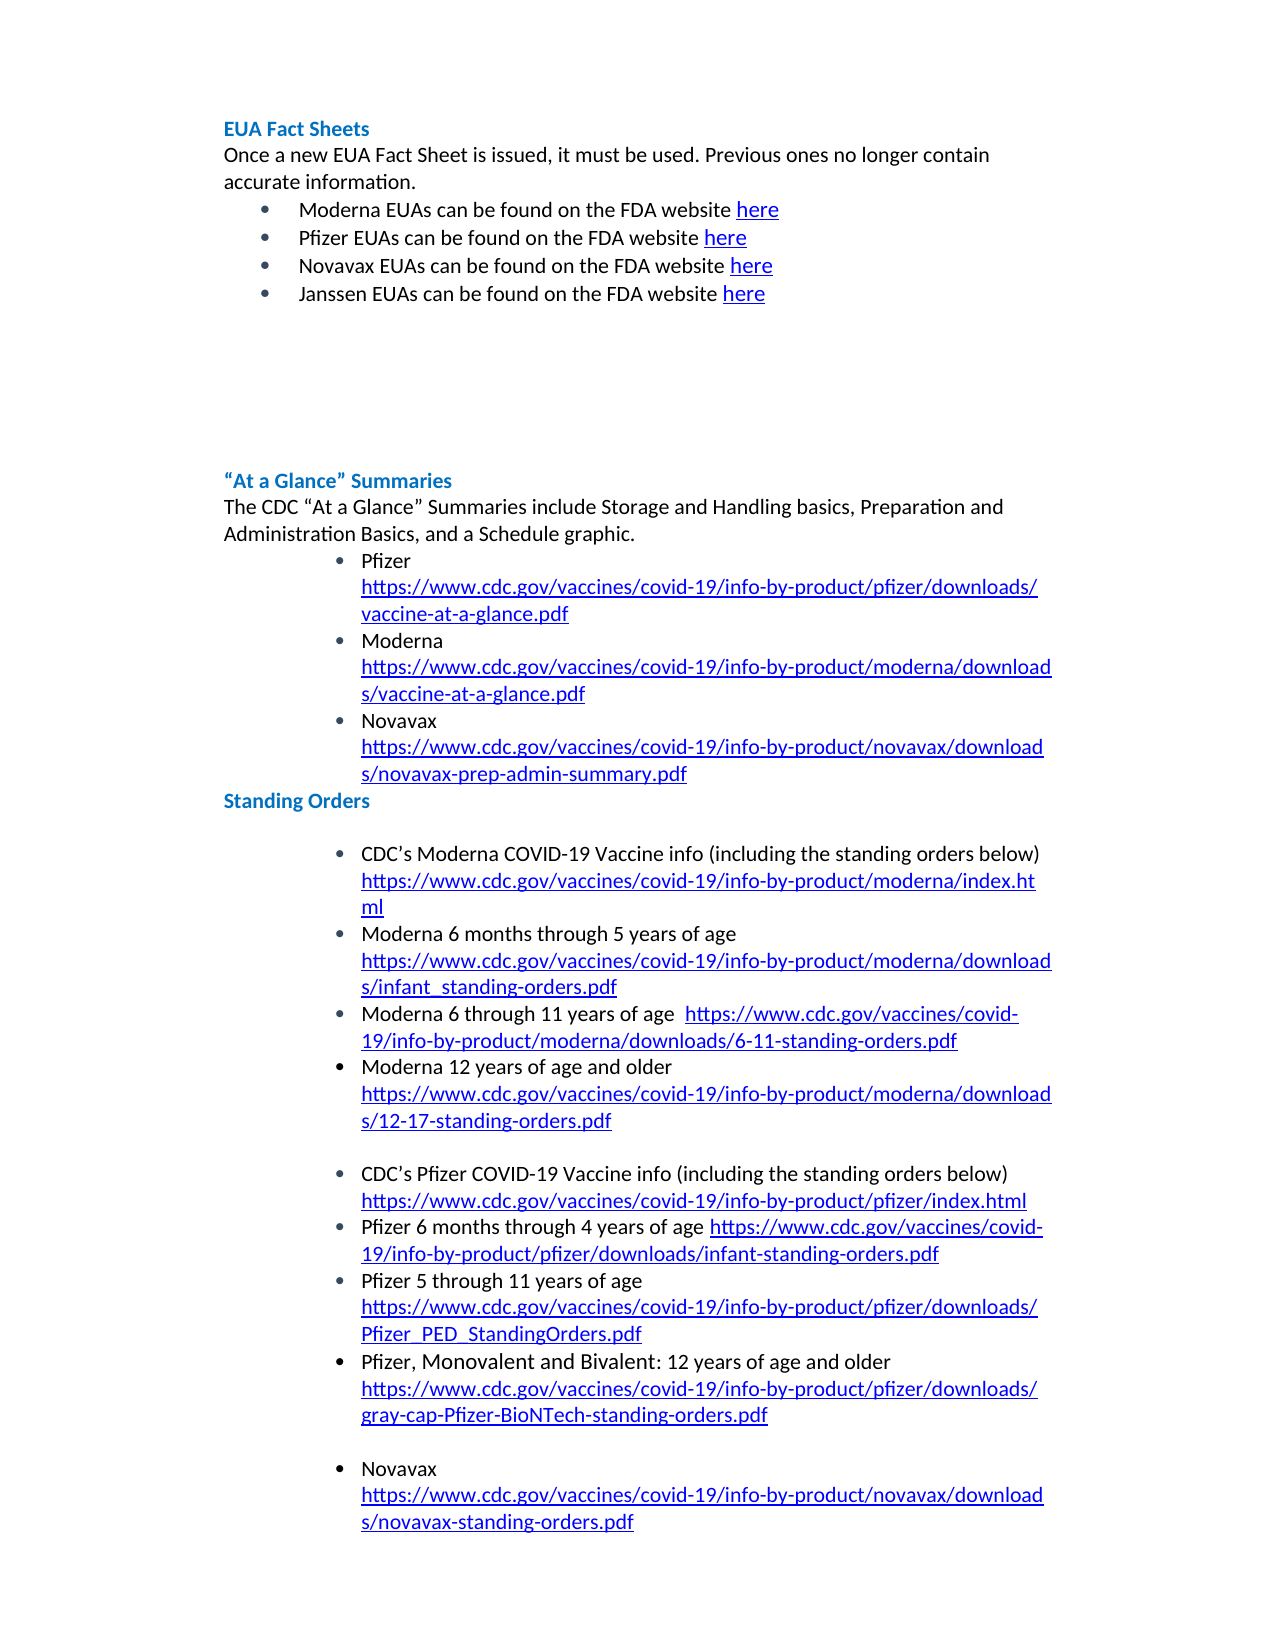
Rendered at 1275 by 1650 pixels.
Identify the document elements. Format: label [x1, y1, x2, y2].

table_header [60, 60, 1215, 1589]
